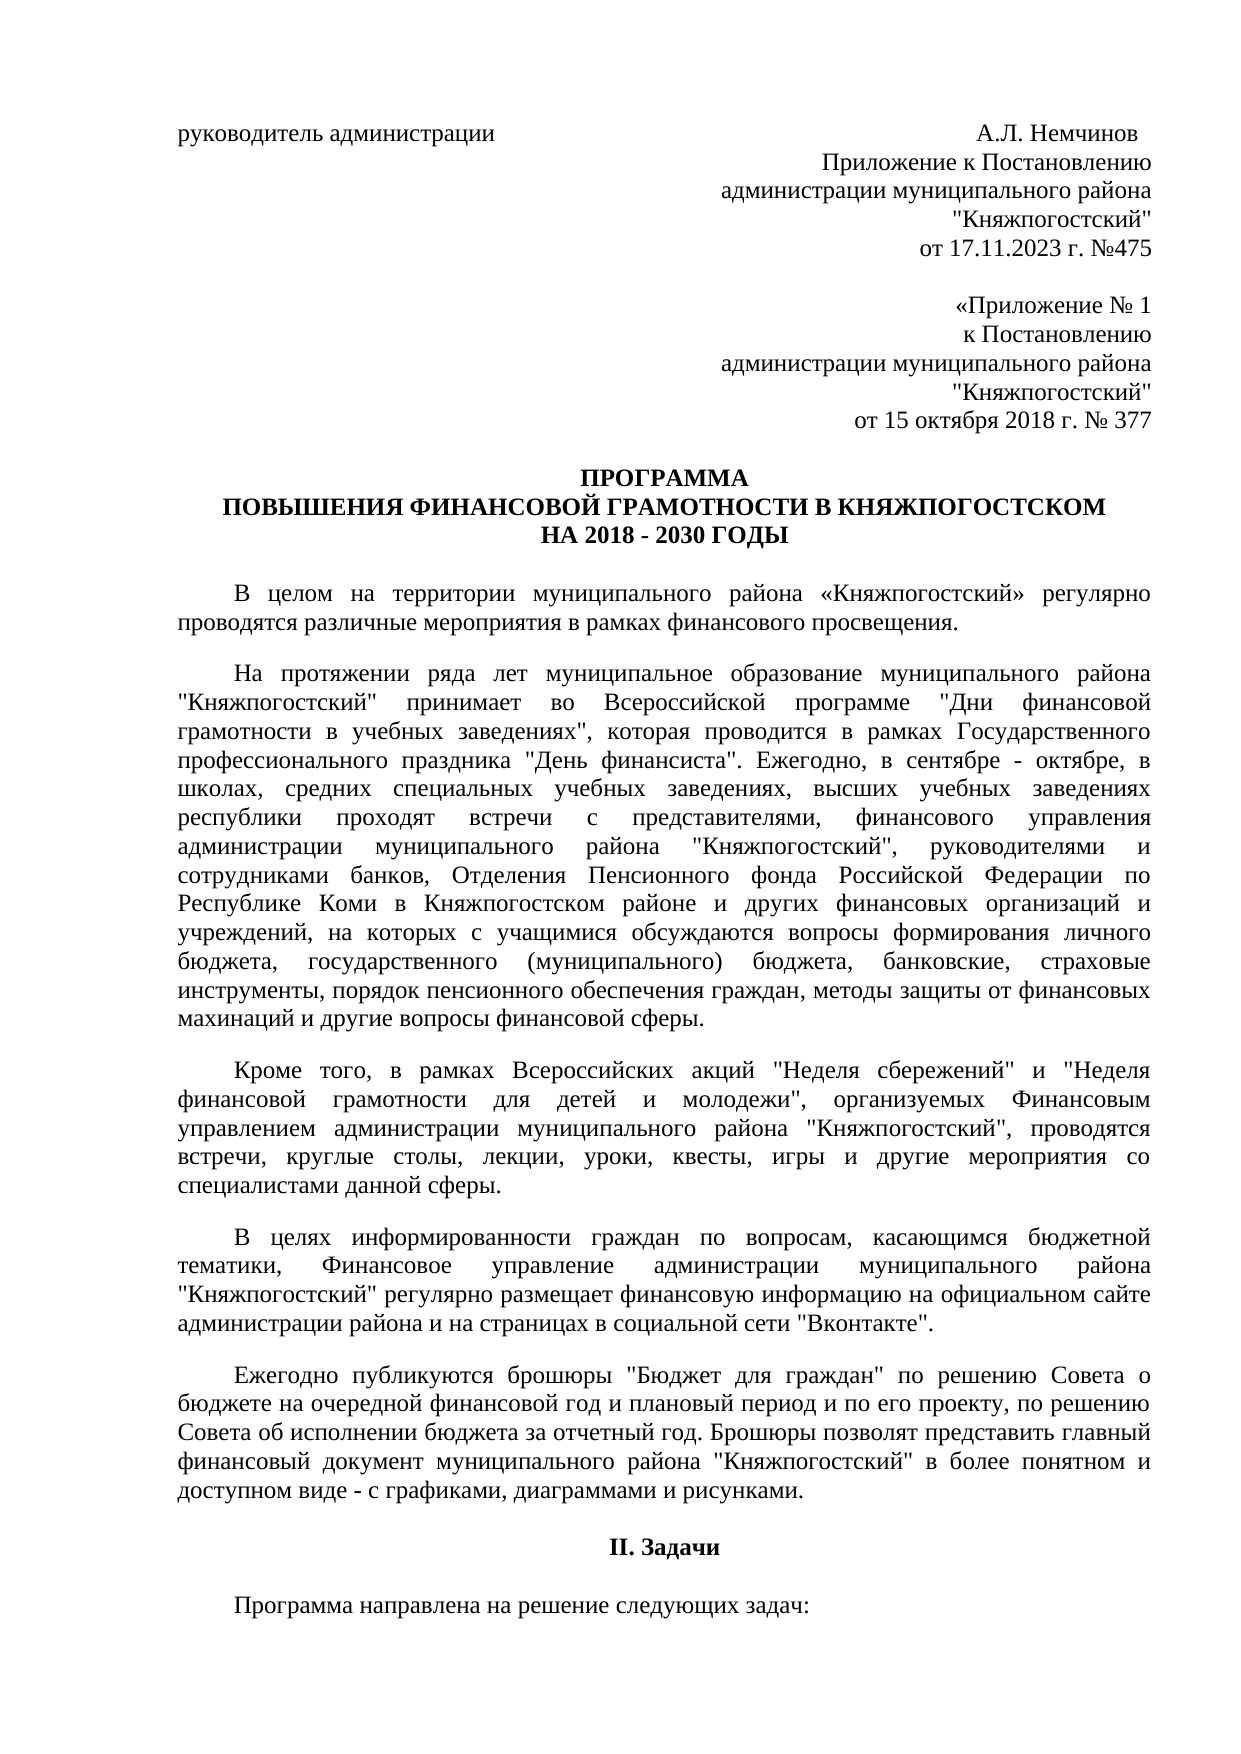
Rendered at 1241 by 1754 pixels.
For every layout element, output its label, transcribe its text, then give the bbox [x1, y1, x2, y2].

text Кроме того, в рамках Всероссийских акций "Неделя сбережений" и "Неделя финансовой грамотности для детей и молодежи", организуемых Финансовым управлением администрации муниципального района "Княжпогостский", проводятся встречи, круглые столы, лекции, уроки, квесты, игры и другие мероприятия со специалистами данной сферы. [177, 1055, 1152, 1199]
title ПРОГРАММА [177, 463, 1152, 492]
text Программа направлена на решение следующих задач: [177, 1590, 1152, 1618]
text "Княжпогостский" [177, 204, 1152, 233]
title НА 2018 - 2030 ГОДЫ [177, 521, 1152, 549]
text "Княжпогостский" [177, 377, 1152, 406]
text к Постановлению [177, 319, 1152, 348]
title II. Задачи [177, 1532, 1152, 1561]
text На протяжении ряда лет муниципальное образование муниципального района "Княжпогостский" принимает во Всероссийской программе "Дни финансовой грамотности в учебных заведениях", которая проводится в рамках Государственного профессионального праздника "День финансиста". Ежегодно, в сентябре - октябре, в школах, средних специальных учебных заведениях, высших учебных заведениях республики проходят встречи с представителями, финансового управления администрации муниципального района "Княжпогостский", руководителями и сотрудниками банков, Отделения Пенсионного фонда Российской Федерации по Республике Коми в Княжпогостском районе и других финансовых организаций и учреждений, на которых с учащимися обсуждаются вопросы формирования личного бюджета, государственного (муниципального) бюджета, банковские, страховые инструменты, порядок пенсионного обеспечения граждан, методы защиты от финансовых махинаций и другие вопросы финансовой сферы. [177, 658, 1152, 1032]
text от 17.11.2023 г. №475 [177, 233, 1152, 262]
text В целом на территории муниципального района «Княжпогостский» регулярно проводятся различные мероприятия в рамках финансового просвещения. [177, 578, 1152, 636]
text «Приложение № 1 [177, 291, 1152, 319]
title ПОВЫШЕНИЯ ФИНАНСОВОЙ ГРАМОТНОСТИ В КНЯЖПОГОСТСКОМ [177, 492, 1152, 521]
text В целях информированности граждан по вопросам, касающимся бюджетной тематики, Финансовое управление администрации муниципального района "Княжпогостский" регулярно размещает финансовую информацию на официальном сайте администрации района и на страницах в социальной сети "Вконтакте". [177, 1222, 1152, 1337]
text Приложение к Постановлению [177, 147, 1152, 176]
text Ежегодно публикуются брошюры "Бюджет для граждан" по решению Совета о бюджете на очередной финансовой год и плановый период и по его проекту, по решению Совета об исполнении бюджета за отчетный год. Брошюры позволят представить главный финансовый документ муниципального района "Княжпогостский" в более понятном и доступном виде - с графиками, диаграммами и рисунками. [177, 1360, 1152, 1503]
text руководитель администрации А.Л. Немчинов [177, 118, 1152, 147]
text администрации муниципального района [177, 176, 1152, 204]
text администрации муниципального района [177, 348, 1152, 377]
text от 15 октября 2018 г. № 377 [177, 406, 1152, 434]
